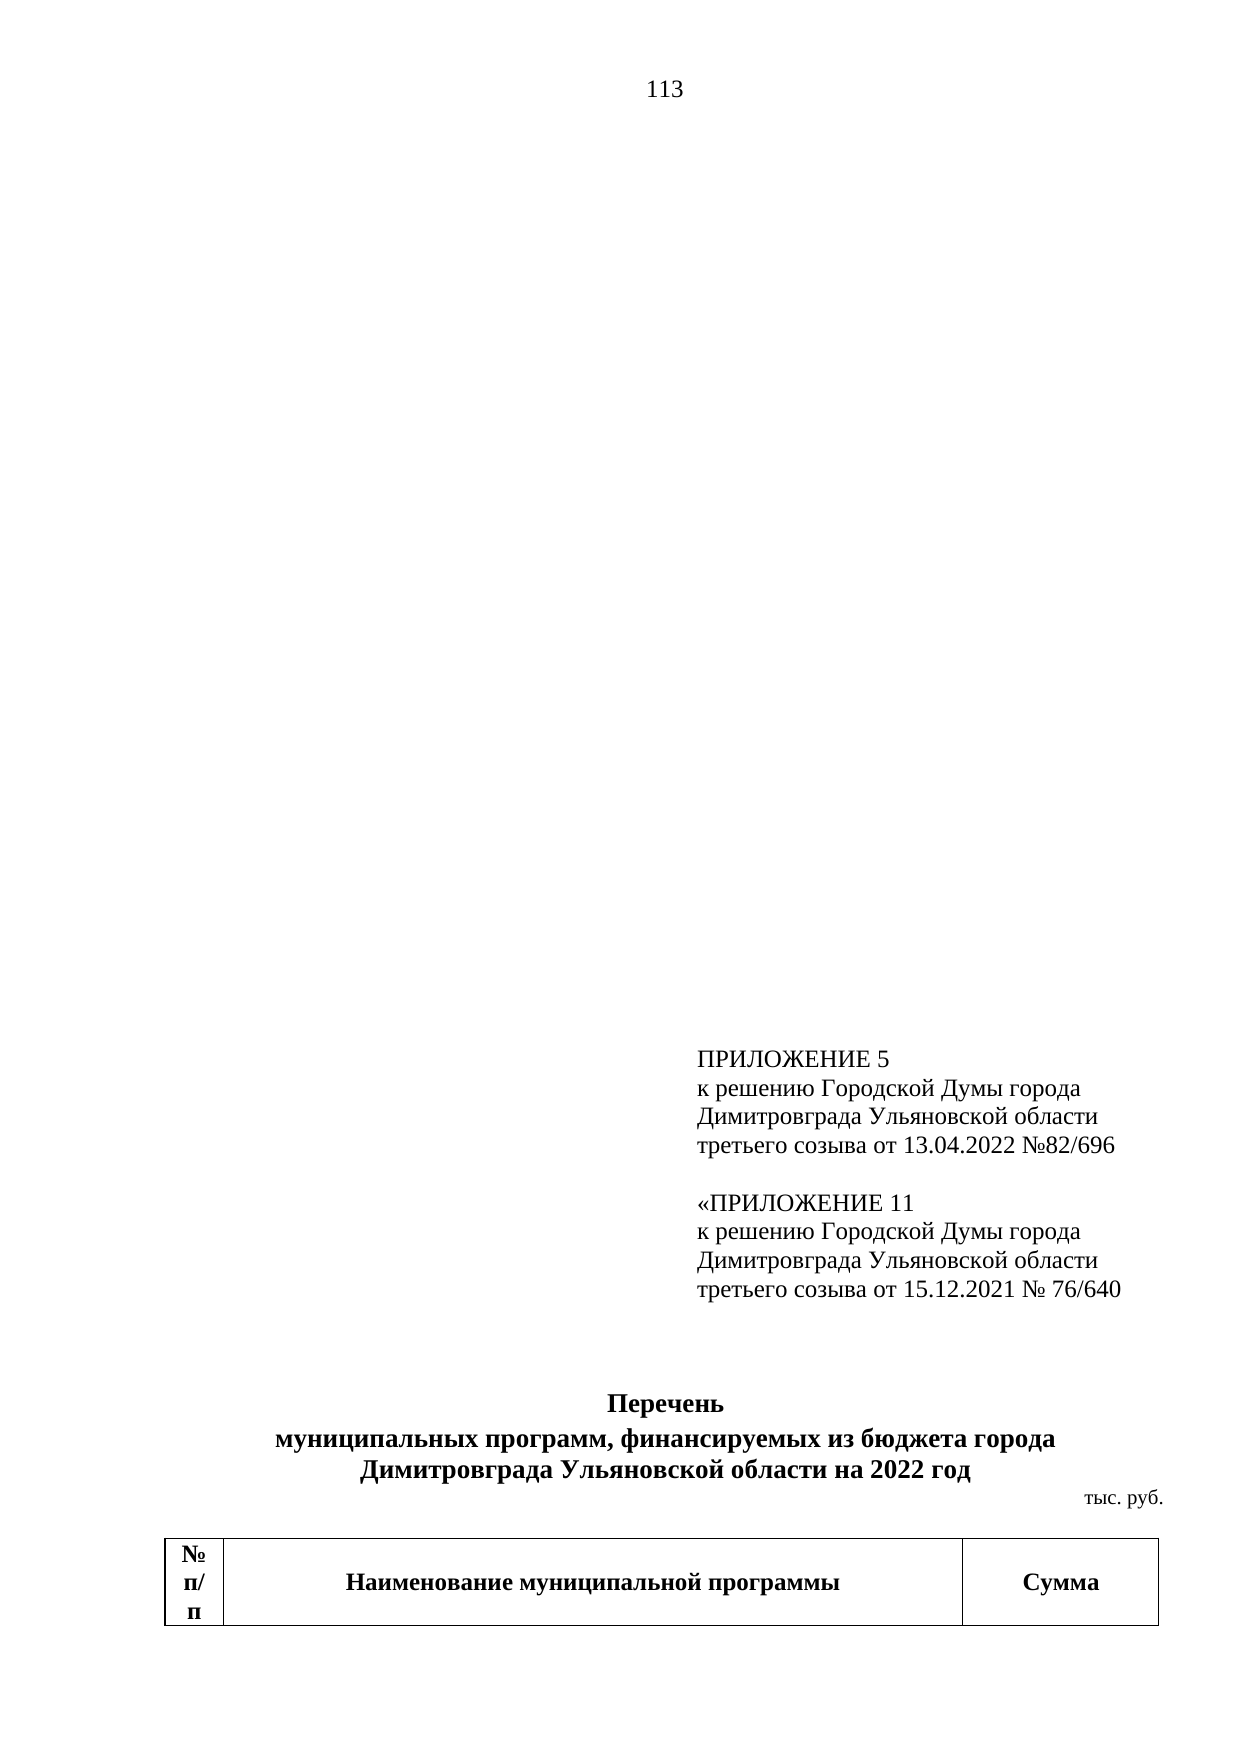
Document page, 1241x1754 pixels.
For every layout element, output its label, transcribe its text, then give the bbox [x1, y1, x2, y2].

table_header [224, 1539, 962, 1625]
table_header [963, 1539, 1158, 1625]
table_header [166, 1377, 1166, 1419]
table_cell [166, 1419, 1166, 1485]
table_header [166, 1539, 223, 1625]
text тыс. руб. [165, 1485, 1163, 1509]
